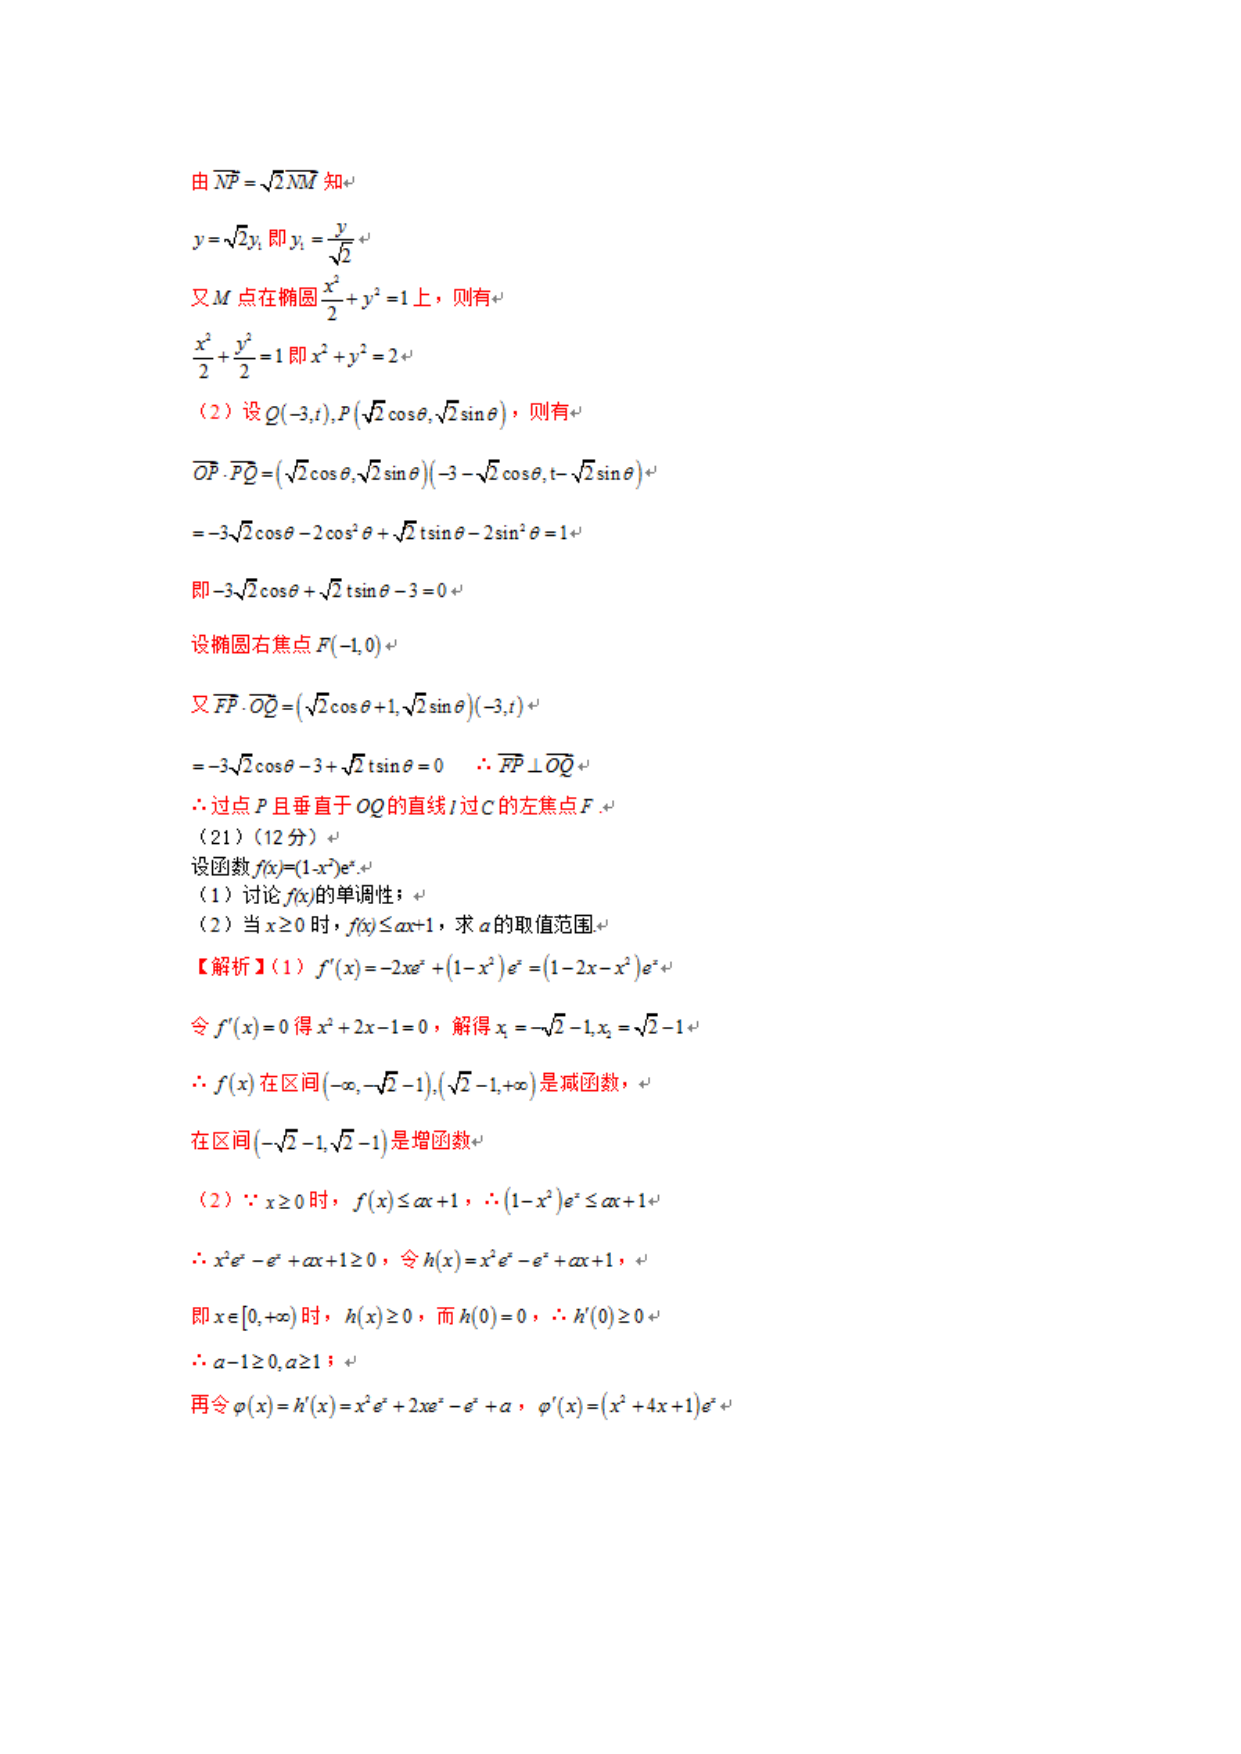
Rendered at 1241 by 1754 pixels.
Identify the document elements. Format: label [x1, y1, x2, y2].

picture [187, 162, 913, 1428]
